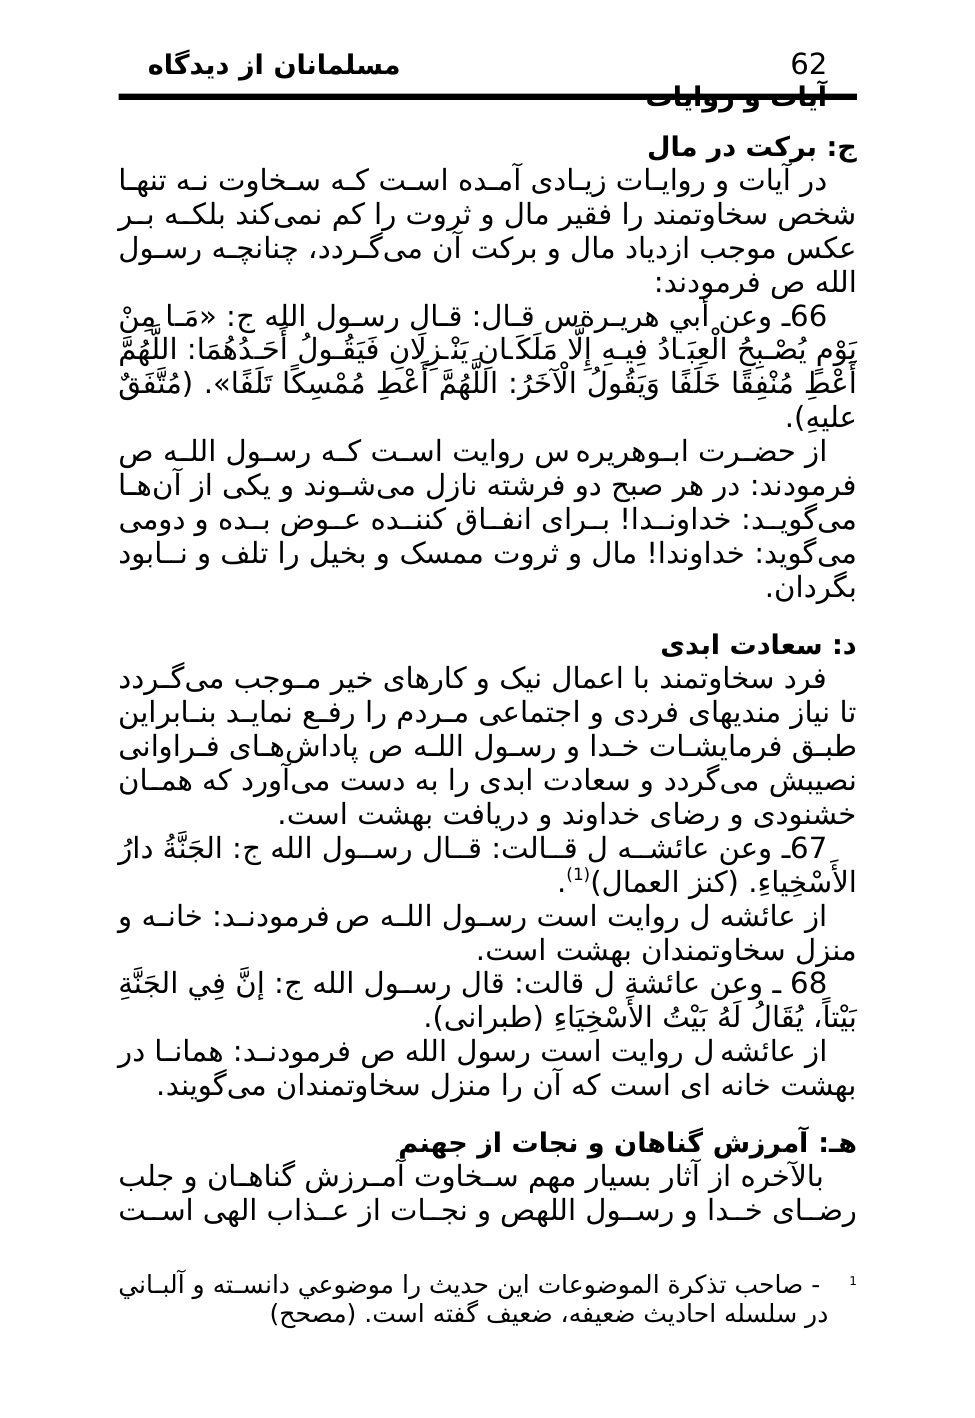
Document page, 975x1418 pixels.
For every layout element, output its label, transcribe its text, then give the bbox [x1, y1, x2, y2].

text ج: برکت در مال [118, 132, 857, 163]
text در آیات و روایات زیادی آمده است که سخاوت نه تنها شخص سخاوتمند را فقیر مال و ثروت را کم نمی‌کند بلکه بر عکس موجب ازدیاد مال و برکت آن می‌گردد، چنانچه رسول الله ص فرمودند: [118, 163, 857, 299]
text از عائشه ل روایت است رسول الله ص فرمودند: خانه و منزل سخاوتمندان بهشت است. [118, 899, 857, 967]
text 66ـ وعن أبي هريرةس قال: قال رسول الله ج: «مَا مِنْ يَوْمٍ يُصْبِحُ الْعِبَادُ فِيهِ إِلَّا مَلَكَانِ يَنْزِلَانِ فَيَقُولُ أَحَدُهُمَا: اللَّهُمَّ أَعْطِ مُنْفِقًا خَلَفًا وَيَقُولُ الْآخَرُ: اللَّهُمَّ أَعْطِ مُمْسِكًا تَلَفًا». (مُتَّفَقٌ علیهِ). [118, 299, 857, 435]
text فرد سخاوتمند با اعمال نیک و کارهای خیر موجب می‌گردد تا نیاز مندیهای فردی و اجتماعی مردم را رفع نماید بنابراین طبق فرمایشات خدا و رسول الله ص پاداش‌های فراوانی نصیبش می‌گردد و سعادت ابدی را به دست می‌آورد که همان خشنودی و رضای خداوند و دریافت بهشت است. [118, 661, 857, 831]
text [118, 1159, 857, 1227]
text 68 ـ وعن عائشة ل قالت: قال رسول الله ج: إنَّ فِي الجَنَّةِ بَيْتاً، يُقَالُ لَهُ بَيْتُ الأَسْخِيَاءِ (طبرانی). [118, 967, 857, 1035]
text از حضرت ابوهریره س روایت است که رسول الله ص فرمودند: در هر صبح دو فرشته نازل می‌شوند و یکی از آن‌ها می‌گوید: خداوندا! برای انفاق کننده عوض بده و دومی می‌گوید: خداوندا! مال و ثروت ممسک و بخیل را تلف و نابود بگردان. [118, 435, 857, 604]
text از عائشه ل روایت است رسول الله ص فرمودند: همانا در بهشت خانه ای است که آن را منزل سخاوتمندان می‌گویند. [118, 1035, 857, 1103]
text هـ: ‌آمرزش گناهان و نجات از جهنم [118, 1128, 857, 1159]
text د: سعادت ابدی [118, 629, 857, 661]
text 67‌ـ وعن عائشه ل قالت: قال رسول الله ج: الجَنَّةُ دارُ الأَسْخِياءِ. ‌(کنز العمال)(). [118, 831, 857, 899]
